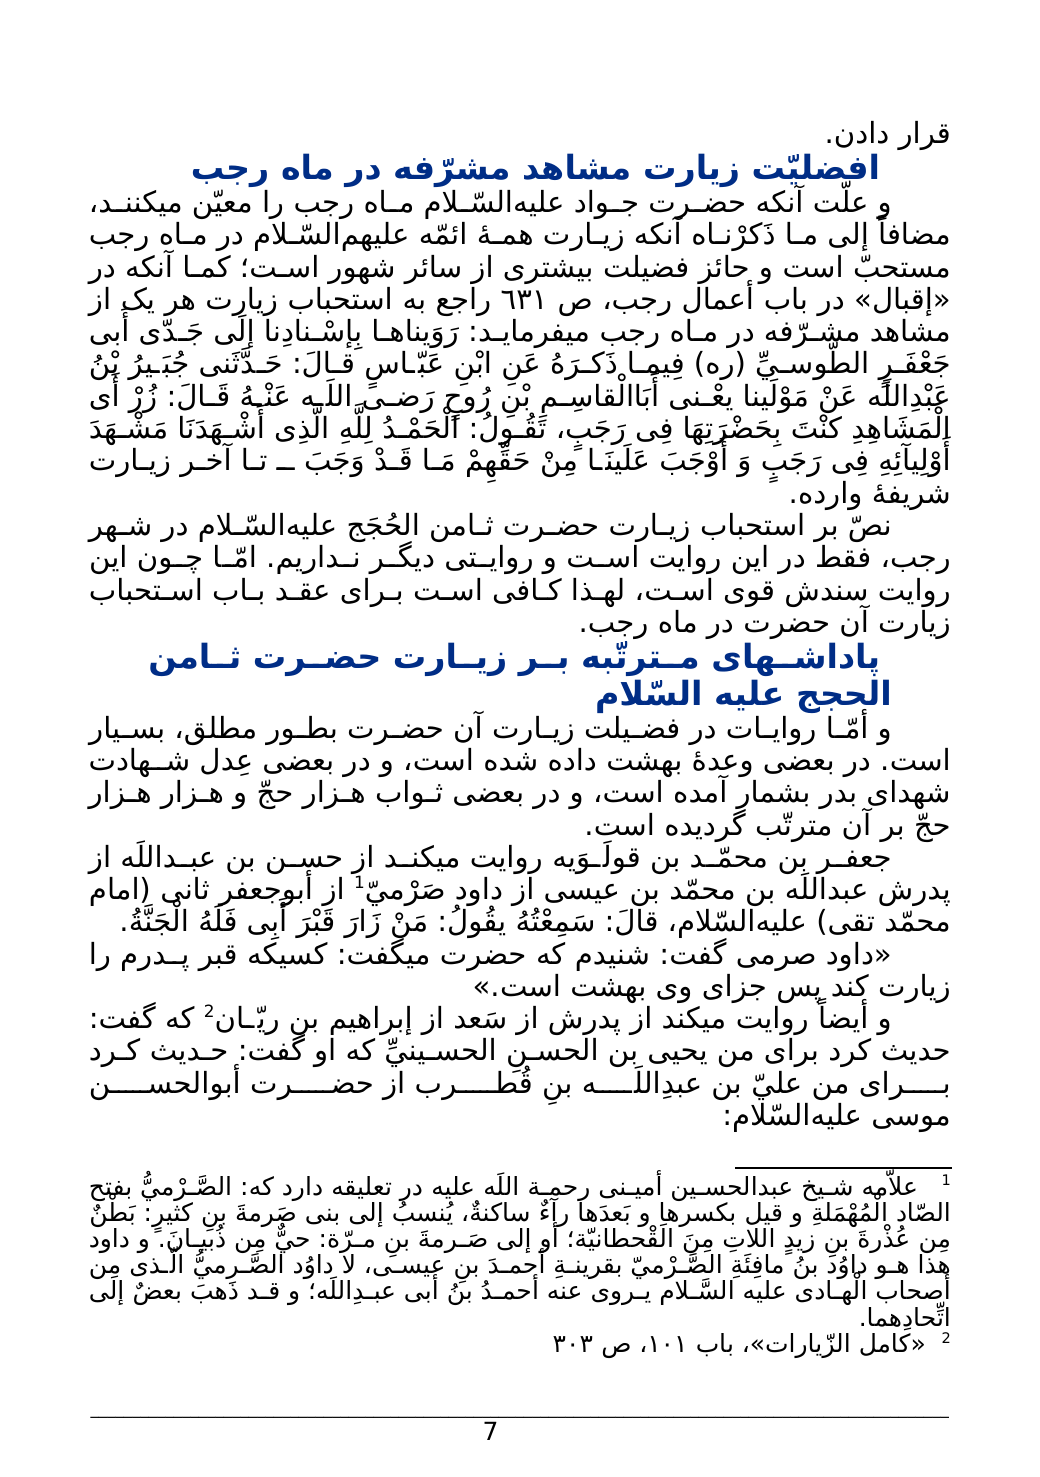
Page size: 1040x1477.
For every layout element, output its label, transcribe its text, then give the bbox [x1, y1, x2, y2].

text «داود صرمی گفت‌: شنيدم‌ که‌ حضرت‌ میگفت‌: کسيکه‌ قبر پدرم‌ را زيارت‌ کند پس‌ جزای وی بهشت‌ است‌.» [89, 939, 951, 1003]
text نصّ بر استحباب‌ زيارت‌ حضرت‌ ثامن‌ الحُجَج‌ عليه‌السّلام‌ در شهر رجب‌، فقط‌ در اين‌ روايت‌ است‌ و روايتی ديگر نداريم‌. امّا چون‌ اين‌ روايت‌ سندش‌ قوی است‌، لهذا کافی است‌ برای عقد باب‌ استحباب‌ زيارت‌ آن‌ حضرت‌ در ماه‌ رجب‌. [89, 510, 951, 639]
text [89, 118, 951, 150]
text و أمّا روايات‌ در فضيلت‌ زيارت‌ آن حضرت‌ بطور مطلق‌، بسيار است‌. در بعضی وعدۀ بهشت‌ داده‌ شده‌ است‌، و در بعضی عِدل‌ شهادت‌ شهدای بدر بشمار آمده‌ است‌، و در بعضی ثواب‌ هزار حجّ و هزار هزار حجّ بر آن‌ مترتّب‌ گرديده‌ است‌. [89, 713, 951, 842]
text و أيضاً روايت‌ ميکند از پدرش‌ از سَعد از إبراهيم‌ بن‌ ريّان که‌ گفت‌: حديث‌ کرد برای من‌ يحيی بن‌ الحسنِ الحسينيِّ که‌ او گفت‌: حديث‌ کرد برای من‌ عليّ بن‌ عبدِاللَه بنِ قُطرب‌ از حضرت‌ أبوالحسن‌ موسی عليه‌السّلام‌: [89, 1003, 951, 1132]
text و علّت‌ آنکه‌ حضرت‌ جواد عليه‌السّلام‌ ماه‌ رجب‌ را معيّن‌ میکنند، مضافاً إلی ما ذَکرْناه‌ آنکه‌ زيارت‌ همۀ ائمّه‌ عليهم‌السّلام‌ در ماه‌ رجب‌ مستحبّ است‌ و حائز فضيلت‌ بيشتری از سائر شهور است‌؛ کما آنکه‌ در «إقبال‌» در باب‌ أعمال‌ رجب‌، ص‌ ٦٣١ راجع‌ به‌ استحباب‌ زيارت‌ هر يک‌ از مشاهد مشرّفه‌ در ماه‌ رجب‌ ميفرمايد: رَوَیناها بِإسْنادِنا إلَی جَدّی أَبی جَعْفَرٍ الطّوسيِّ (ره‌) فِيما ذَکرَهُ عَنِ ابْنِ عَبّاسٍ قالَ: حَدَّثَنی جُبَیرُ بْنُ عَبْدِاللَه عَنْ مَوْلَينا یعْنی أَبَاالْقاسِمِ بْنِ رُوحٍ رَضی اللَه عَنْهُ قَالَ: زُرْ أَی الْمَشَاهِدِ کنْتَ بِحَضْرَتِهَا فِی رَجَبٍ، تَقُولُ: الْحَمْدُ لِلَّهِ الَّذِی أَشْهَدَنَا مَشْهَدَ أَوْلِیآئِهِ فِی رَجَبٍ وَ أَوْجَبَ عَلَینَا مِنْ حَقِّهِمْ مَا قَدْ وَجَبَ ـ تا آخر زيارت‌ شريفۀ وارده‌. [89, 187, 951, 510]
subtitle پاداشهای مترتّبه‌ بر زيارت‌ حضرت‌ ثامن‌ الحجج‌ عليه‌ السّلام‌ [148, 639, 892, 713]
subtitle افضليّت‌ زيارت‌ مشاهد مشرّفه‌ در ماه‌ رجب‌ [148, 150, 892, 187]
text جعفر بن‌ محمّد بن‌ قولَوَیه‌ روايت‌ ميکند از حسن‌ بن‌ عبداللَه‌ از پدرش‌ عبداللَه‌ بن‌ محمّد بن‌ عيسی از داود صَرْميّ از أبوجعفر ثانی (امام‌ محمّد تقی) عليه‌السّلام‌، قالَ: سَمِعْتُهُ یقُولُ: مَنْ زَارَ قَبْرَ أَبِی فَلَهُ الْجَنَّةُ. [89, 842, 951, 939]
